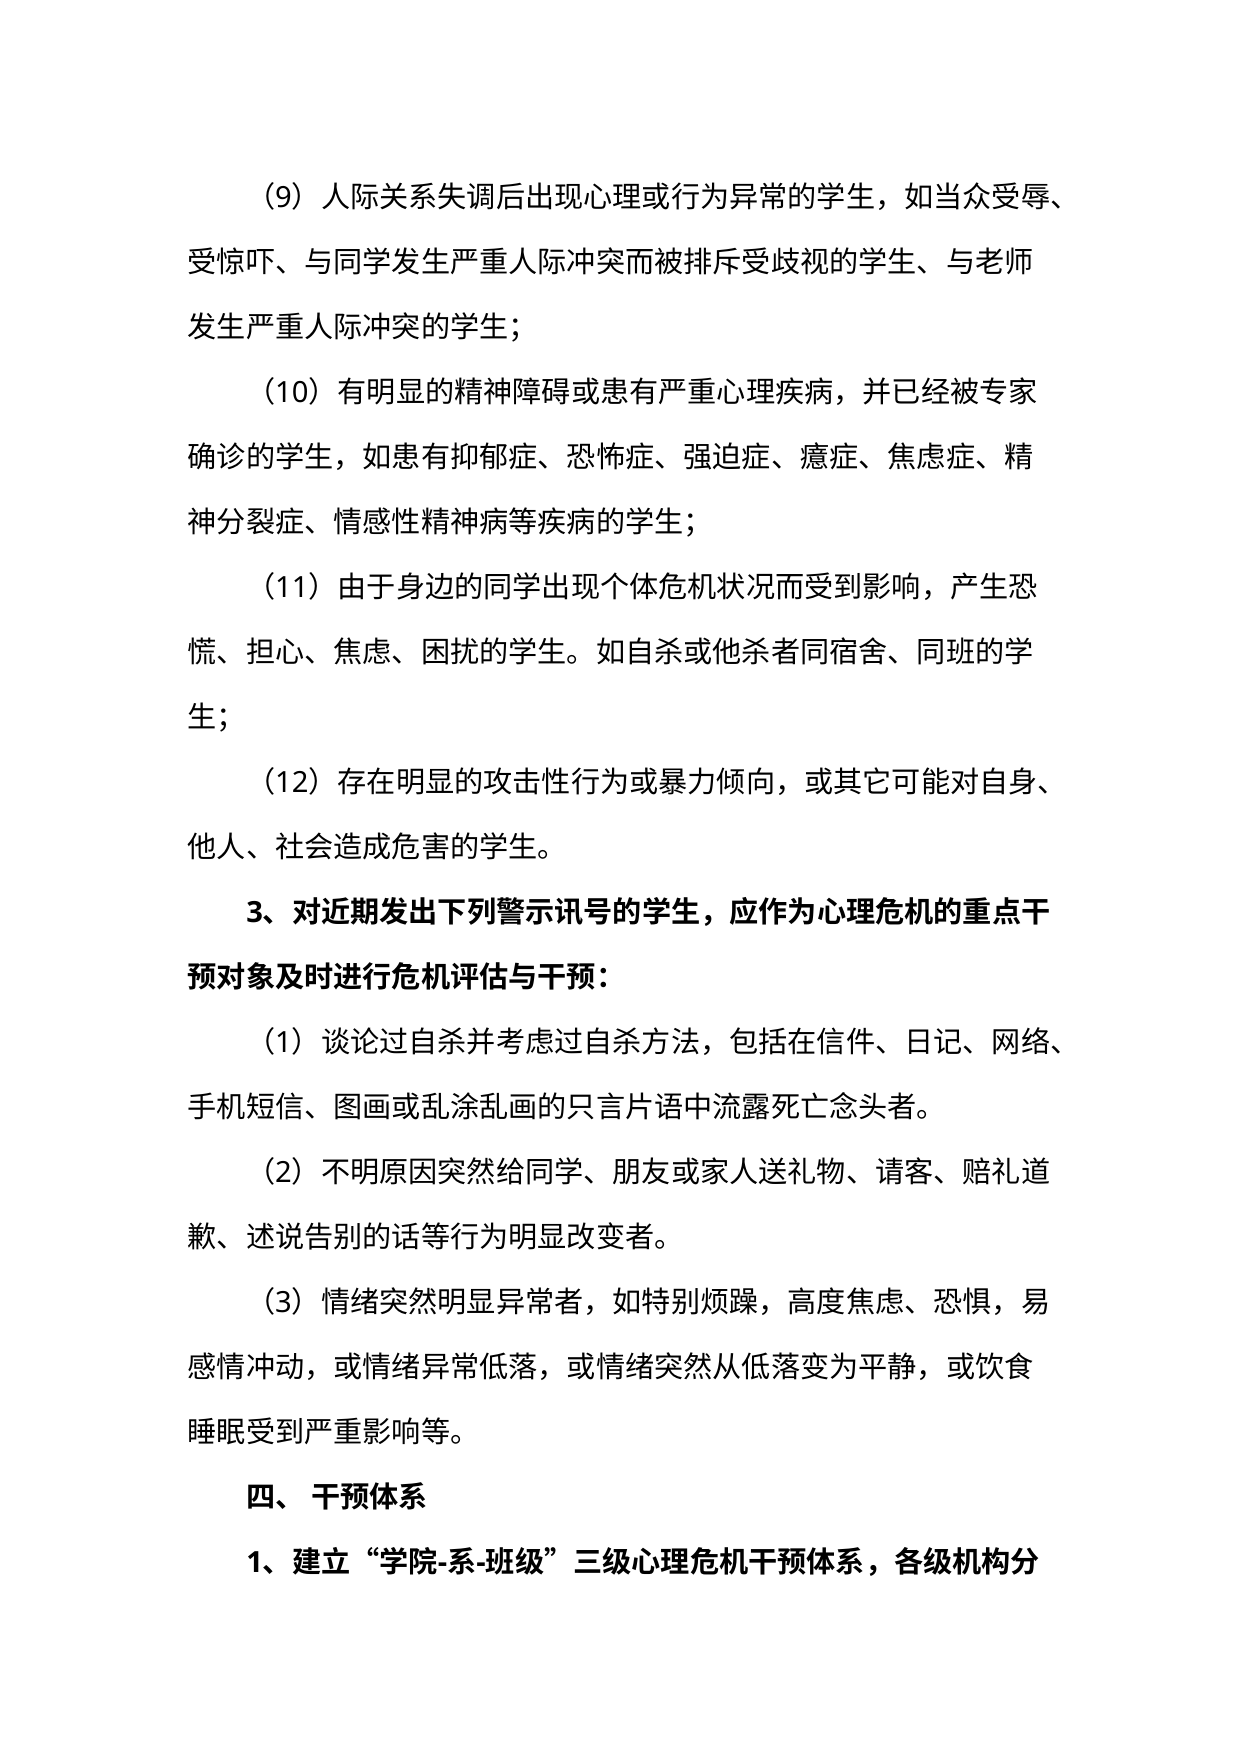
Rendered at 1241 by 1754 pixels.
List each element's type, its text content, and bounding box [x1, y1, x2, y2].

text （1）谈论过自杀并考虑过自杀方法，包括在信件、日记、网络、手机短信、图画或乱涂乱画的只言片语中流露死亡念头者。 [187, 1007, 1053, 1137]
text （9）人际关系失调后出现心理或行为异常的学生，如当众受辱、受惊吓、与同学发生严重人际冲突而被排斥受歧视的学生、与老师发生严重人际冲突的学生； [187, 162, 1053, 357]
text （12）存在明显的攻击性行为或暴力倾向，或其它可能对自身、他人、社会造成危害的学生。 [187, 747, 1053, 877]
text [187, 1527, 1053, 1592]
text （3）情绪突然明显异常者，如特别烦躁，高度焦虑、恐惧，易感情冲动，或情绪异常低落，或情绪突然从低落变为平静，或饮食睡眠受到严重影响等。 [187, 1267, 1053, 1462]
text 3、对近期发出下列警示讯号的学生，应作为心理危机的重点干预对象及时进行危机评估与干预： [187, 877, 1053, 1007]
text （2）不明原因突然给同学、朋友或家人送礼物、请客、赔礼道歉、述说告别的话等行为明显改变者。 [187, 1137, 1053, 1267]
text 四、 干预体系 [187, 1462, 1053, 1527]
text （10）有明显的精神障碍或患有严重心理疾病，并已经被专家确诊的学生，如患有抑郁症、恐怖症、强迫症、癔症、焦虑症、精神分裂症、情感性精神病等疾病的学生； [187, 357, 1053, 552]
text （11）由于身边的同学出现个体危机状况而受到影响，产生恐慌、担心、焦虑、困扰的学生。如自杀或他杀者同宿舍、同班的学生； [187, 552, 1053, 747]
